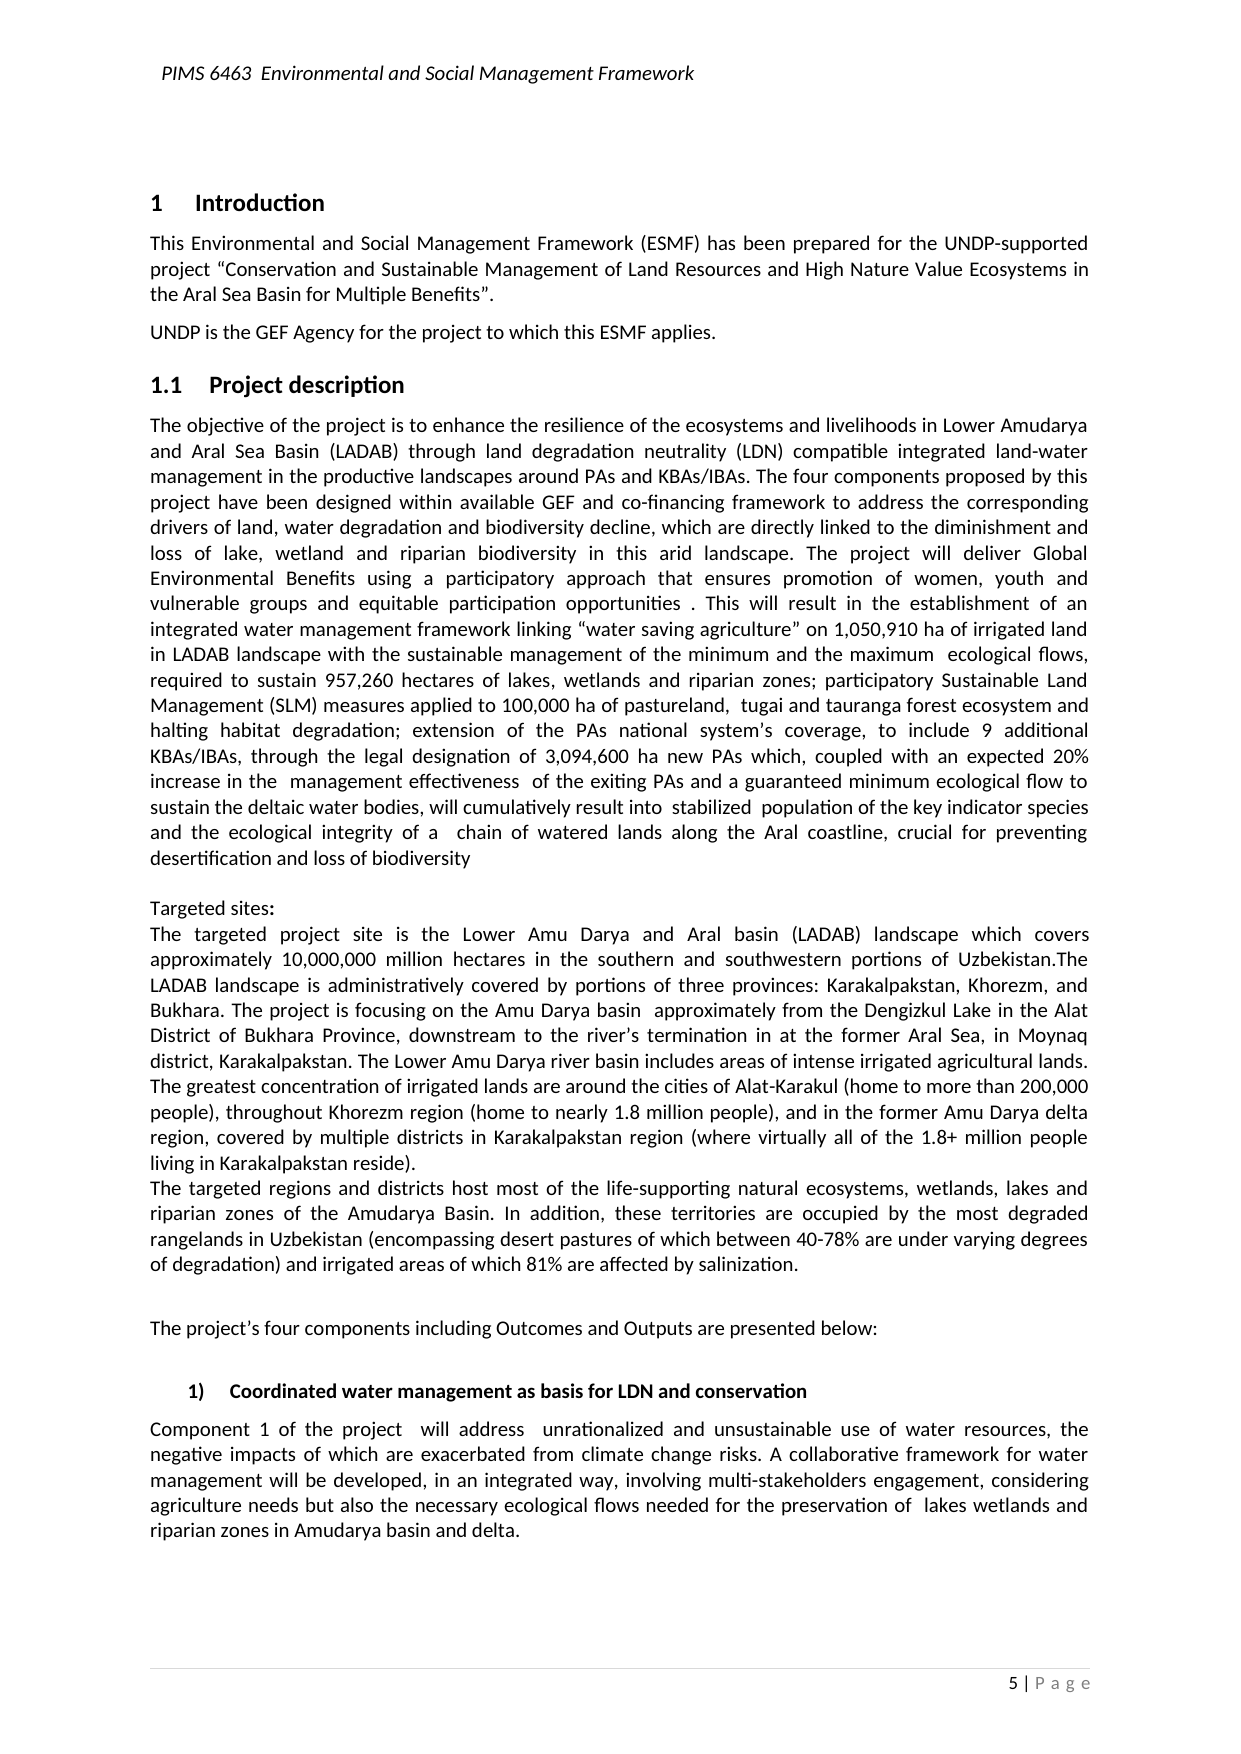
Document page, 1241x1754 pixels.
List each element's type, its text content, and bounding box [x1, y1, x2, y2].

list Coordinated water management as basis for LDN and conservation [187, 1378, 1090, 1403]
subtitle Project description [150, 370, 1090, 400]
text Targeted sites: [150, 896, 1090, 921]
text Component 1 of the project will address unrationalized and unsustainable use of water resources, the negative impacts of which are exacerbated from climate change risks. A collaborative framework for water management will be developed, in an integrated way, involving multi-stakeholders engagement, considering agriculture needs but also the necessary ecological flows needed for the preservation of lakes wetlands and riparian zones in Amudarya basin and delta. [150, 1416, 1090, 1543]
subtitle Introduction [150, 187, 1090, 218]
text The project’s four components including Outcomes and Outputs are presented below: [150, 1315, 1090, 1340]
text This Environmental and Social Management Framework (ESMF) has been prepared for the UNDP-supported project “Conservation and Sustainable Management of Land Resources and High Nature Value Ecosystems in the Aral Sea Basin for Multiple Benefits”. [150, 231, 1090, 307]
text UNDP is the GEF Agency for the project to which this ESMF applies. [150, 319, 1090, 345]
text The targeted project site is the Lower Amu Darya and Aral basin (LADAB) landscape which covers approximately 10,000,000 million hectares in the southern and southwestern portions of Uzbekistan.The LADAB landscape is administratively covered by portions of three provinces: Karakalpakstan, Khorezm, and Bukhara. The project is focusing on the Amu Darya basin approximately from the Dengizkul Lake in the Alat District of Bukhara Province, downstream to the river’s termination in at the former Aral Sea, in Moynaq district, Karakalpakstan. The Lower Amu Darya river basin includes areas of intense irrigated agricultural lands. The greatest concentration of irrigated lands are around the cities of Alat-Karakul (home to more than 200,000 people), throughout Khorezm region (home to nearly 1.8 million people), and in the former Amu Darya delta region, covered by multiple districts in Karakalpakstan region (where virtually all of the 1.8+ million people living in Karakalpakstan reside). [150, 921, 1090, 1175]
text The objective of the project is to enhance the resilience of the ecosystems and livelihoods in Lower Amudarya and Aral Sea Basin (LADAB) through land degradation neutrality (LDN) compatible integrated land-water management in the productive landscapes around PAs and KBAs/IBAs. The four components proposed by this project have been designed within available GEF and co-financing framework to address the corresponding drivers of land, water degradation and biodiversity decline, which are directly linked to the diminishment and loss of lake, wetland and riparian biodiversity in this arid landscape. The project will deliver Global Environmental Benefits using a participatory approach that ensures promotion of women, youth and vulnerable groups and equitable participation opportunities . This will result in the establishment of an integrated water management framework linking “water saving agriculture” on 1,050,910 ha of irrigated land in LADAB landscape with the sustainable management of the minimum and the maximum ecological flows, required to sustain 957,260 hectares of lakes, wetlands and riparian zones; participatory Sustainable Land Management (SLM) measures applied to 100,000 ha of pastureland, tugai and tauranga forest ecosystem and halting habitat degradation; extension of the PAs national system’s coverage, to include 9 additional KBAs/IBAs, through the legal designation of 3,094,600 ha new PAs which, coupled with an expected 20% increase in the management effectiveness of the exiting PAs and a guaranteed minimum ecological flow to sustain the deltaic water bodies, will cumulatively result into stabilized population of the key indicator species and the ecological integrity of a chain of watered lands along the Aral coastline, crucial for preventing desertification and loss of biodiversity [150, 413, 1090, 870]
text The targeted regions and districts host most of the life-supporting natural ecosystems, wetlands, lakes and riparian zones of the Amudarya Basin. In addition, these territories are occupied by the most degraded rangelands in Uzbekistan (encompassing desert pastures of which between 40-78% are under varying degrees of degradation) and irrigated areas of which 81% are affected by salinization. [150, 1175, 1090, 1277]
